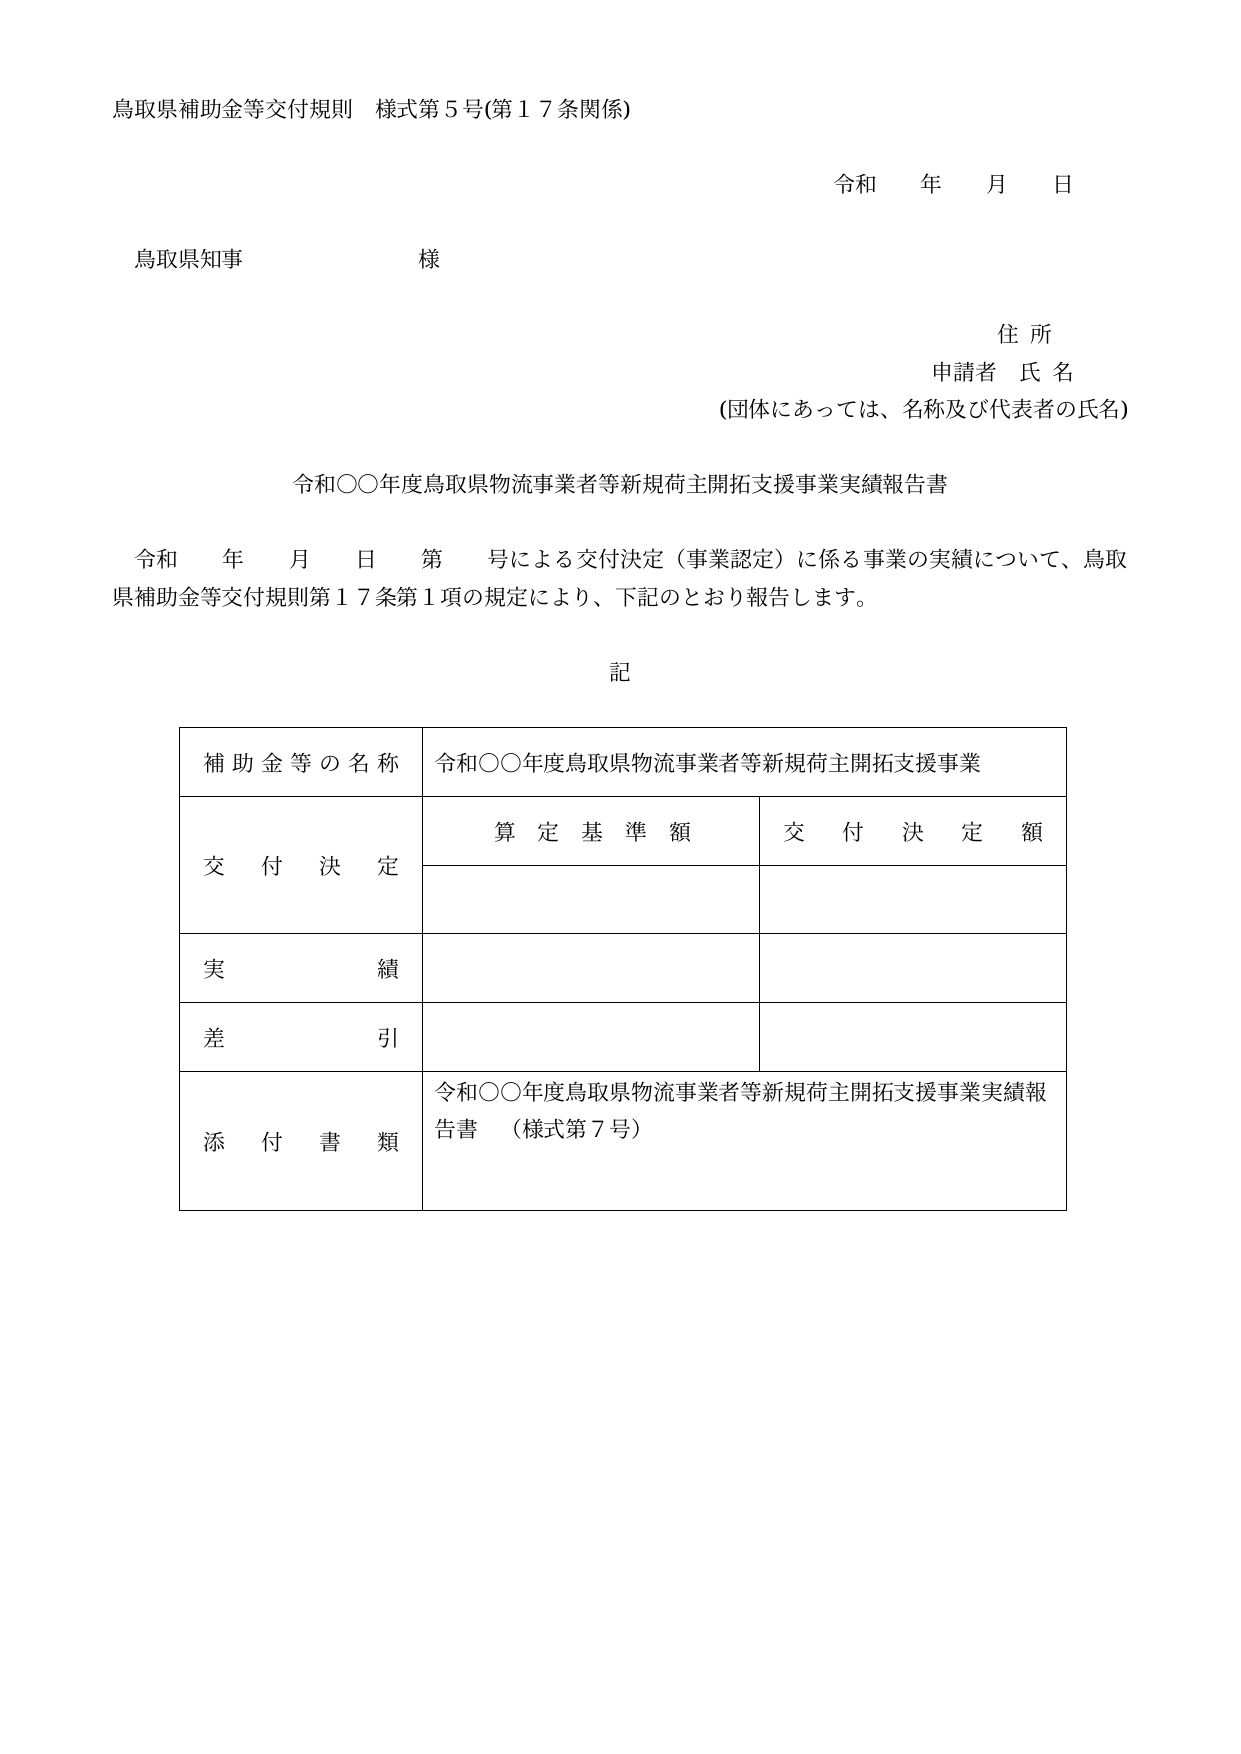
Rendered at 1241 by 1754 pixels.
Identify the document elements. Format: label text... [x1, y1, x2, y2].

table_cell [760, 934, 1066, 1002]
text 令和○○年度鳥取県物流事業者等新規荷主開拓支援事業実績報告書 [112, 464, 1128, 502]
table_cell 交付決定 [180, 797, 422, 933]
text 鳥取県補助金等交付規則 様式第５号(第１７条関係) [112, 89, 1128, 127]
table_cell [423, 866, 759, 933]
table_cell [423, 1003, 759, 1071]
text 記 [112, 652, 1128, 689]
text 申請者 氏名 [112, 352, 1074, 389]
text 鳥取県知事 様 [112, 239, 1128, 277]
text (団体にあっては、名称及び代表者の氏名) [112, 389, 1128, 427]
text 令和 年 月 日 第 号による交付決定（事業認定）に係る事業の実績について、鳥取県補助金等交付規則第１７条第１項の規定により、下記のとおり報告します。 [112, 539, 1128, 614]
table_cell [760, 866, 1066, 933]
table_header 補助金等の名称 [180, 728, 422, 796]
table_cell 添付書類 [180, 1072, 422, 1210]
table_cell 実績 [180, 934, 422, 1002]
table_cell 令和○○年度鳥取県物流事業者等新規荷主開拓支援事業実績報告書 （様式第７号） [423, 1072, 1066, 1210]
table_cell 算定基準額 [423, 797, 759, 864]
table_cell [760, 1003, 1066, 1071]
table_cell 交付決定額 [760, 797, 1066, 864]
text 住所 [112, 314, 1052, 352]
text 令和 年 月 日 [112, 164, 1074, 202]
table_cell [423, 934, 759, 1002]
table_header 令和○○年度鳥取県物流事業者等新規荷主開拓支援事業 [423, 728, 1066, 796]
table_cell 差引 [180, 1003, 422, 1071]
